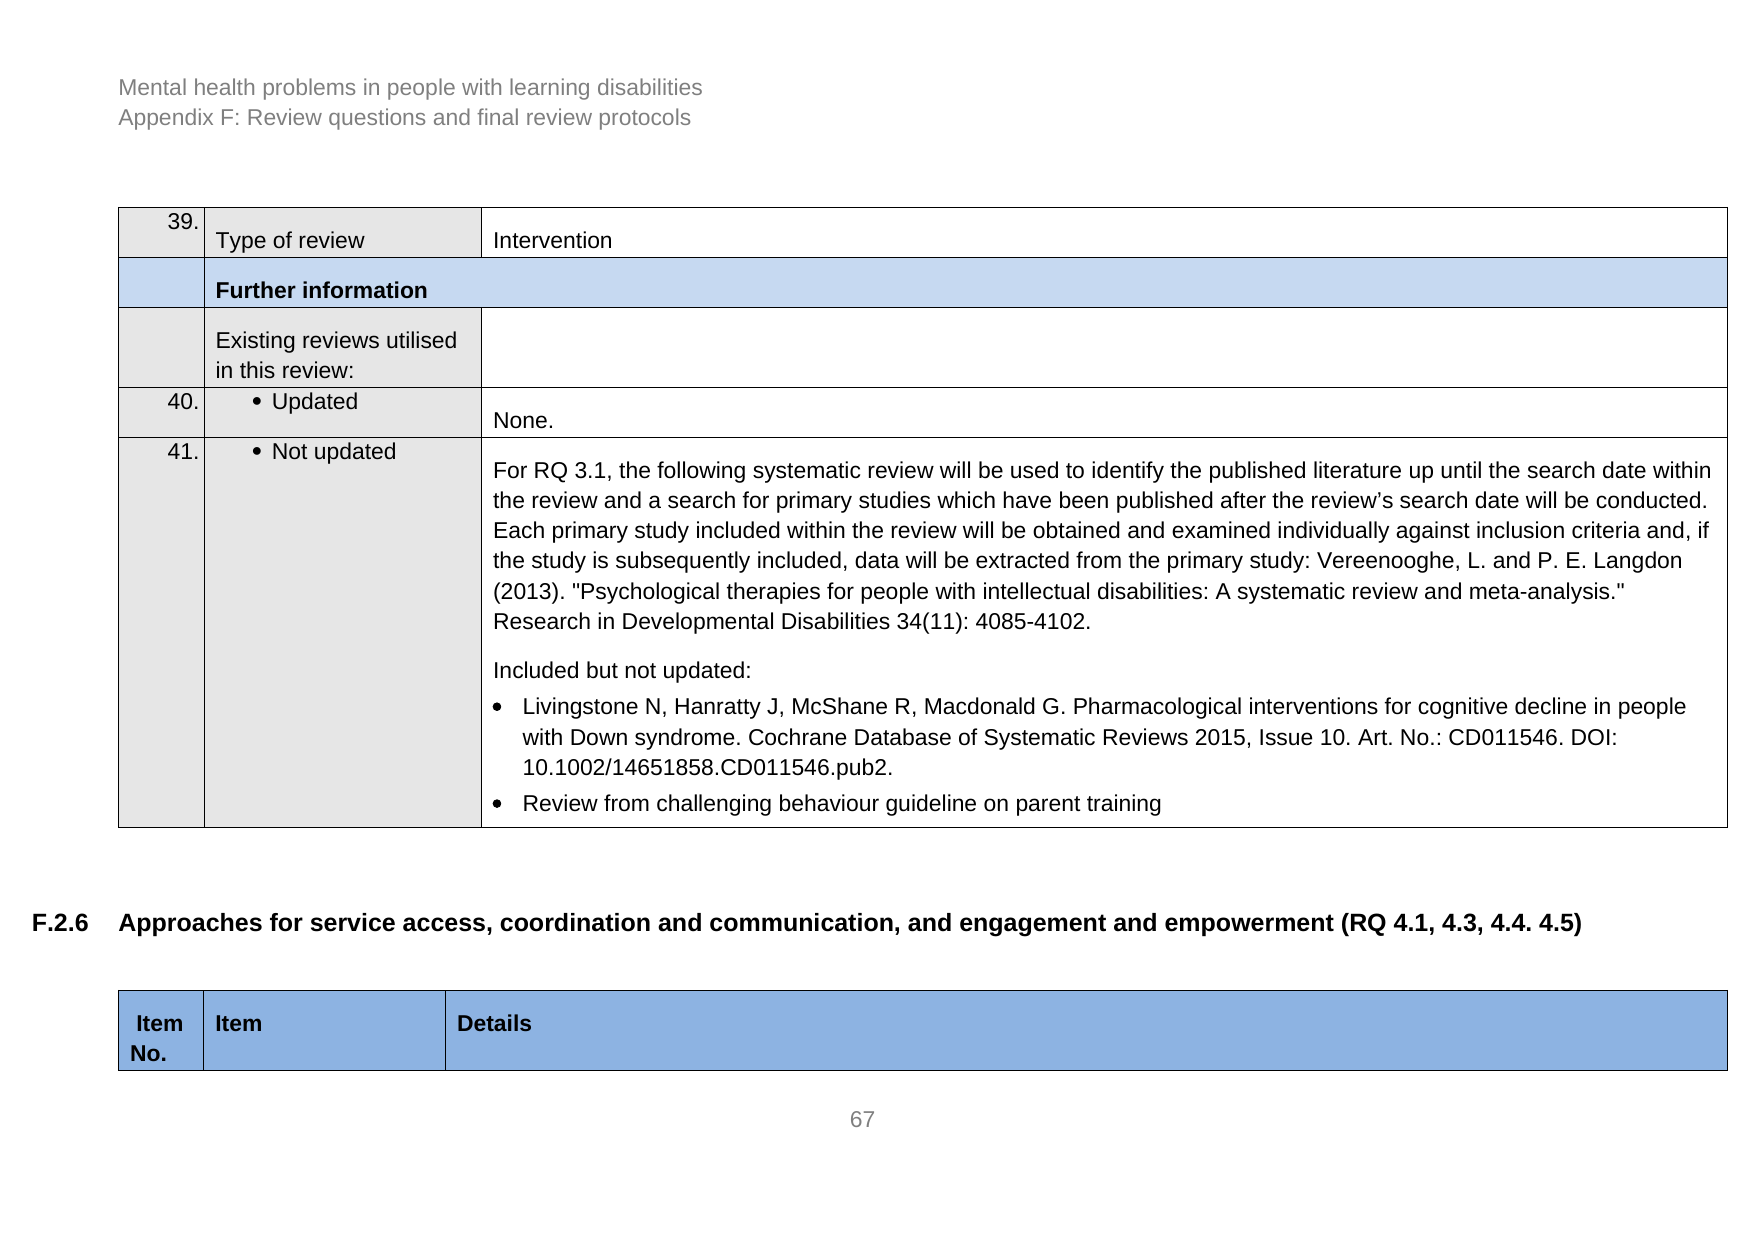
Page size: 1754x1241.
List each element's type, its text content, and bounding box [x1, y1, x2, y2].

table_cell [119, 258, 204, 307]
table_cell Updated [205, 388, 481, 437]
table_header Item [204, 991, 445, 1070]
table_cell None. [482, 388, 1727, 437]
table_cell Type of review [205, 208, 481, 257]
table_cell [482, 308, 1727, 387]
table_cell [119, 388, 204, 437]
table_cell [119, 438, 204, 827]
table_cell Not updated [205, 438, 481, 827]
table_cell Further information [205, 258, 1727, 307]
table_cell For RQ 3.1, the following systematic review will be used to identify the published literature up until the search date within the review and a search for primary studies which have been published after the review’s search date will be conducted. Each primary study included within the review will be obtained and examined individually against inclusion criteria and, if the study is subsequently included, data will be extracted from the primary study: Vereenooghe, L. and P. E. Langdon (2013). "Psychological therapies for people with intellectual disabilities: A systematic review and meta-analysis." Research in Developmental Disabilities 34(11): 4085-4102. Included but not updated: Livingstone N, Hanratty J, McShane R, Macdonald G. Pharmacological interventions for cognitive decline in people with Down syndrome. Cochrane Database of Systematic Reviews 2015, Issue 10. Art. No.: CD011546. DOI: 10.1002/14651858.CD011546.pub2. Review from challenging behaviour guideline on parent training [482, 438, 1727, 827]
table_cell Existing reviews utilised in this review: [205, 308, 481, 387]
table_cell [119, 308, 204, 387]
table_header Item No. [119, 991, 203, 1070]
table_cell Intervention [482, 208, 1727, 257]
table_header Details [446, 991, 1727, 1070]
text Approaches for service access, coordination and communication, and engagement and empowerment (RQ 4.1, 4.3, 4.4. 4.5) [88, 908, 1606, 937]
table_cell [119, 208, 204, 257]
